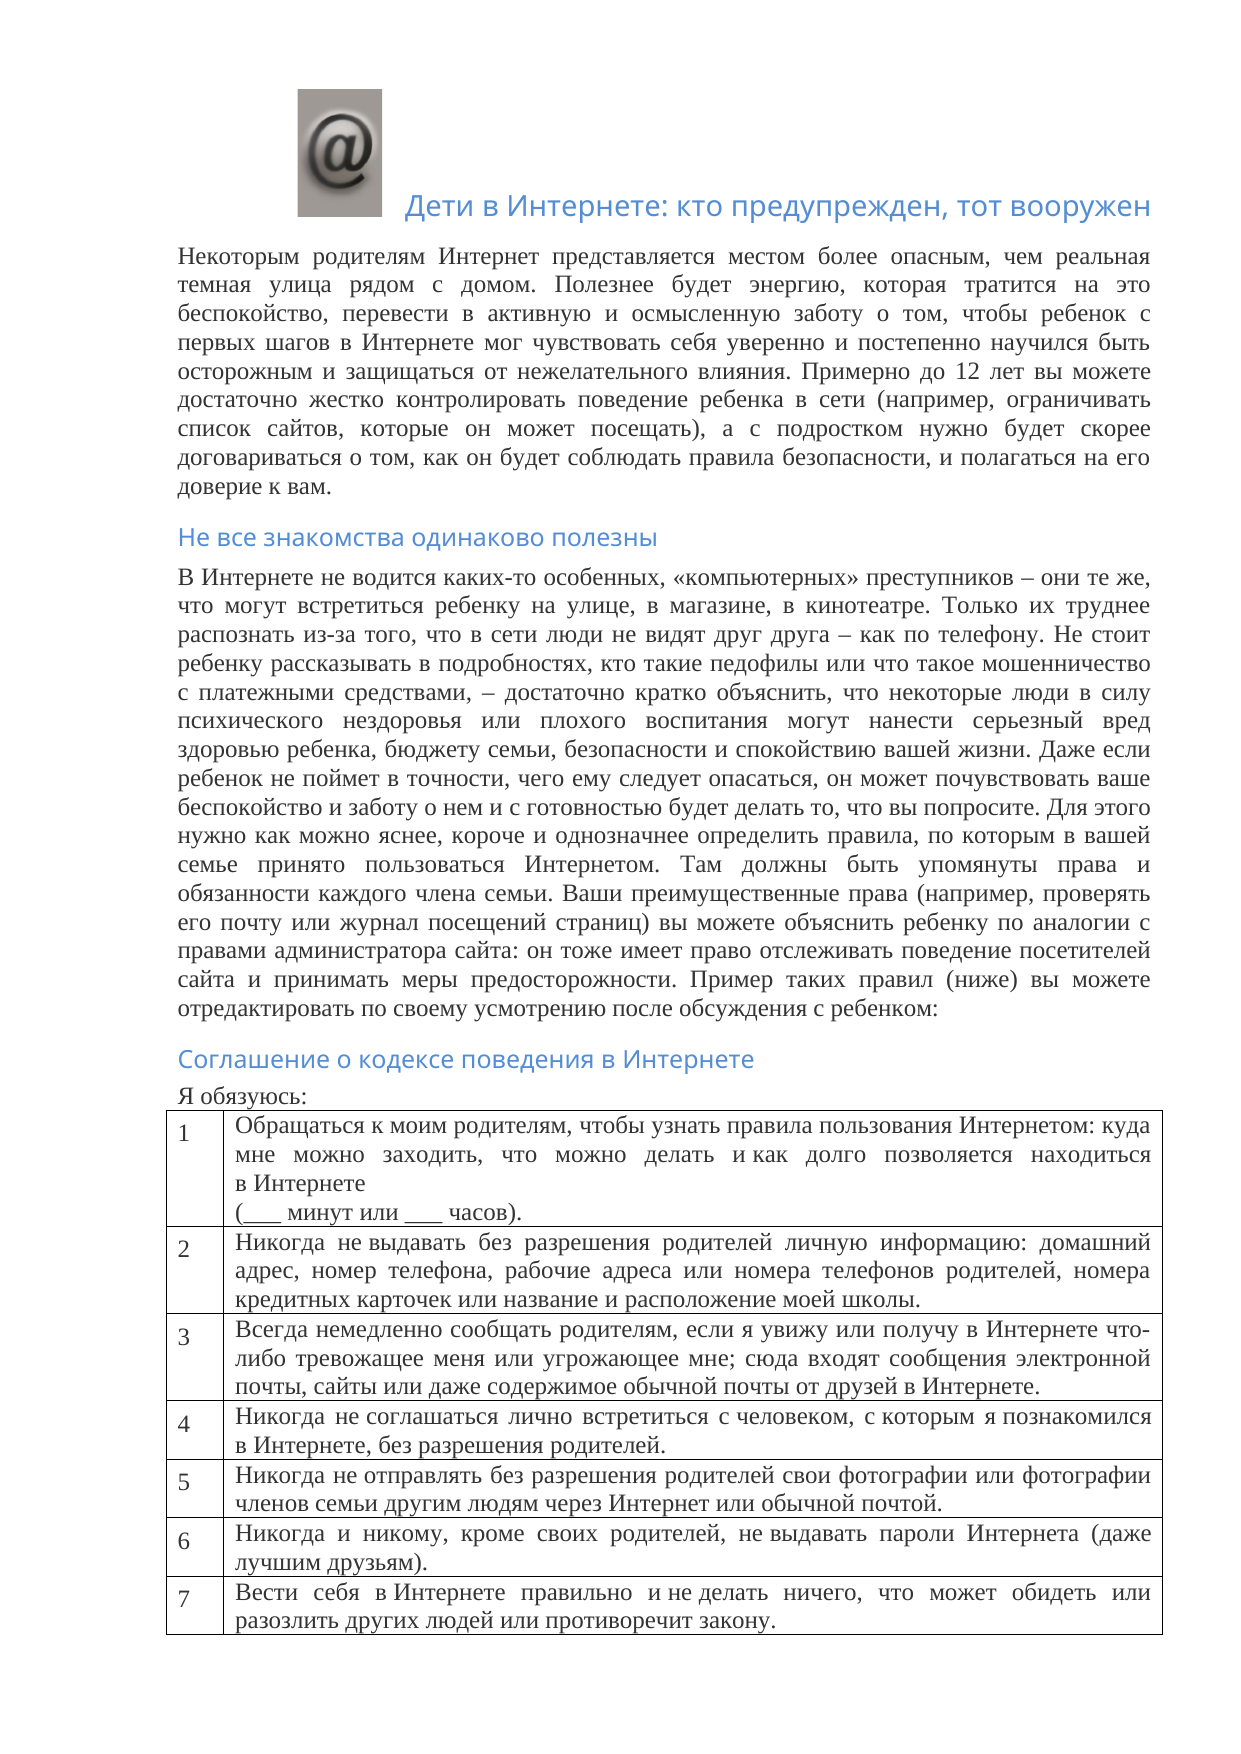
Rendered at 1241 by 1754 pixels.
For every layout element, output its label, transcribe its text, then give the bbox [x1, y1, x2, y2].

text Не все знакомства одинаково полезны [177, 520, 1152, 554]
table_cell Всегда немедленно сообщать родителям, если я увижу или получу в Интернете что-либо тревожащее меня или угрожающее мне; сюда входят сообщения электронной почты, сайты или даже содержимое обычной почты от друзей в Интернете. [224, 1314, 1162, 1400]
table_cell 7 [167, 1577, 223, 1634]
table_cell 2 [167, 1227, 223, 1313]
table_cell Никогда не соглашаться лично встретиться с человеком, с которым я познакомился в Интернете, без разрешения родителей. [224, 1401, 1162, 1459]
picture [297, 89, 383, 217]
table_cell 4 [167, 1401, 223, 1459]
text Я обязуюсь: [177, 1081, 1152, 1109]
table_cell Никогда не выдавать без разрешения родителей личную информацию: домашний адрес, номер телефона, рабочие адреса или номера телефонов родителей, номера кредитных карточек или название и расположение моей школы. [224, 1227, 1162, 1313]
text В Интернете не водится каких-то особенных, «компьютерных» преступников – они те же, что могут встретиться ребенку на улице, в магазине, в кинотеатре. Только их труднее распознать из-за того, что в сети люди не видят друг друга – как по телефону. Не стоит ребенку рассказывать в подробностях, кто такие педофилы или что такое мошенничество с платежными средствами, – достаточно кратко объяснить, что некоторые люди в силу психического нездоровья или плохого воспитания могут нанести серьезный вред здоровью ребенка, бюджету семьи, безопасности и спокойствию вашей жизни. Даже если ребенок не поймет в точности, чего ему следует опасаться, он может почувствовать ваше беспокойство и заботу о нем и с готовностью будет делать то, что вы попросите. Для этого нужно как можно яснее, короче и однозначнее определить правила, по которым в вашей семье принято пользоваться Интернетом. Там должны быть упомянуты права и обязанности каждого члена семьи. Ваши преимущественные права (например, проверять его почту или журнал посещений страниц) вы можете объяснить ребенку по аналогии с правами администратора сайта: он тоже имеет право отслеживать поведение посетителей сайта и принимать меры предосторожности. Пример таких правил (ниже) вы можете отредактировать по своему усмотрению после обсуждения с ребенком: [177, 562, 1152, 1022]
table_cell 5 [167, 1460, 223, 1517]
text Некоторым родителям Интернет представляется местом более опасным, чем реальная темная улица рядом с домом. Полезнее будет энергию, которая тратится на это беспокойство, перевести в активную и осмысленную заботу о том, чтобы ребенок с первых шагов в Интернете мог чувствовать себя уверенно и постепенно научился быть осторожным и защищаться от нежелательного влияния. Примерно до 12 лет вы можете достаточно жестко контролировать поведение ребенка в сети (например, ограничивать список сайтов, которые он может посещать), а с подростком нужно будет скорее договариваться о том, как он будет соблюдать правила безопасности, и полагаться на его доверие к вам. [177, 241, 1152, 499]
table_header Обращаться к моим родителям, чтобы узнать правила пользования Интернетом: куда мне можно заходить, что можно делать и как долго позволяется находиться в Интернете (___ минут или ___ часов). [224, 1111, 1162, 1226]
subtitle Соглашение о кодексе поведения в Интернете [177, 1042, 1152, 1076]
subtitle Дети в Интернете: кто предупрежден, тот вооружен [177, 89, 1152, 225]
table_cell 6 [167, 1518, 223, 1576]
table_cell 3 [167, 1314, 223, 1400]
table_cell Никогда и никому, кроме своих родителей, не выдавать пароли Интернета (даже лучшим друзьям). [224, 1518, 1162, 1576]
table_header 1 [167, 1111, 223, 1226]
table_cell Вести себя в Интернете правильно и не делать ничего, что может обидеть или разозлить других людей или противоречит закону. [224, 1577, 1162, 1634]
table_cell Никогда не отправлять без разрешения родителей свои фотографии или фотографии членов семьи другим людям через Интернет или обычной почтой. [224, 1460, 1162, 1517]
